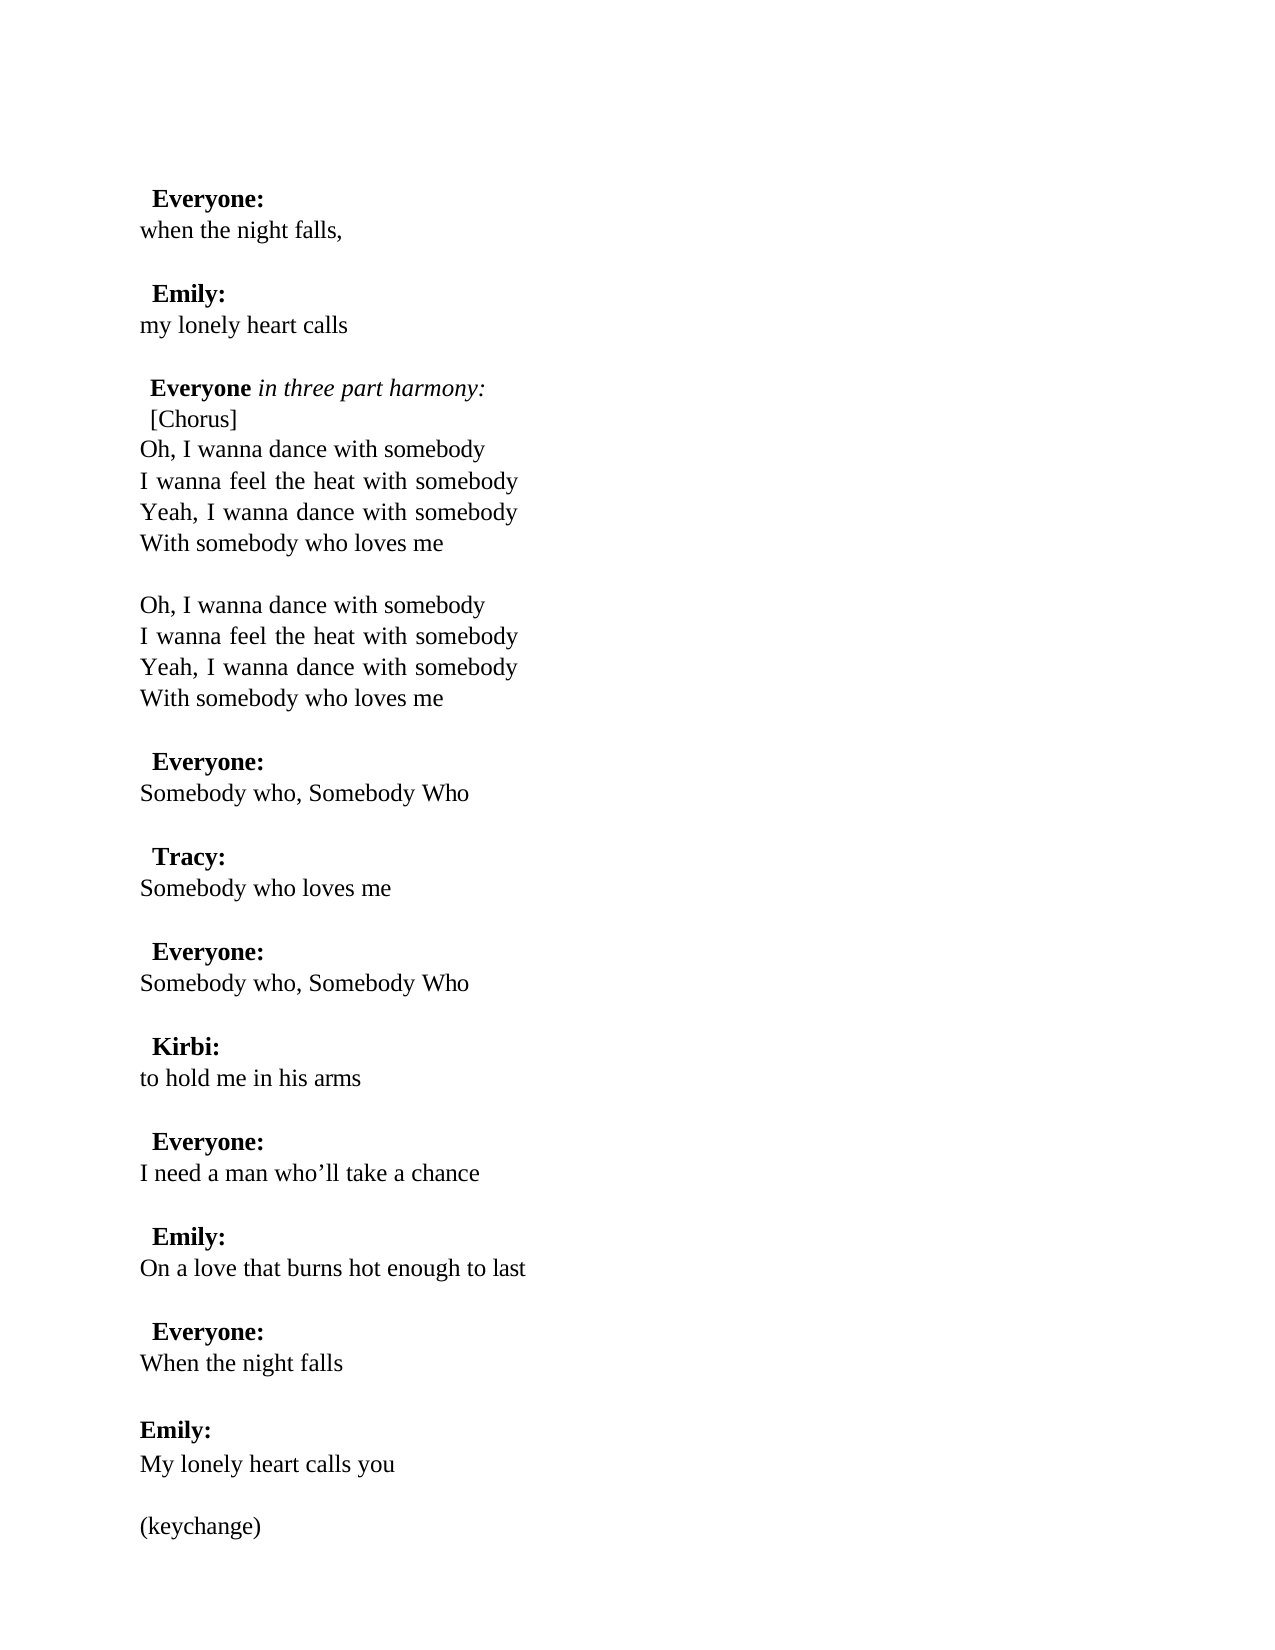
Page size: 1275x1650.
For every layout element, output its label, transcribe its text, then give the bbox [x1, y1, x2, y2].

subtitle Everyone: [152, 1316, 1135, 1346]
text Somebody who loves me [139, 873, 1135, 902]
text to hold me in his arms [139, 1063, 1135, 1092]
text Emily: [139, 1415, 406, 1444]
text Somebody who, Somebody Who [139, 778, 1135, 807]
text I wanna feel the heat with somebody Yeah, I wanna dance with somebody With somebody who loves me [139, 621, 518, 712]
text Oh, I wanna dance with somebody [139, 435, 1135, 463]
text I need a man who’ll take a chance [139, 1158, 1135, 1187]
subtitle Everyone: [152, 183, 1135, 213]
text (keychange) [139, 1511, 1135, 1540]
text Somebody who, Somebody Who [139, 968, 1135, 997]
subtitle Everyone: [152, 1126, 1135, 1156]
subtitle Emily: [152, 278, 1135, 308]
text Oh, I wanna dance with somebody [139, 590, 1135, 619]
text I wanna feel the heat with somebody Yeah, I wanna dance with somebody With somebody who loves me [139, 466, 518, 557]
text when the night falls, [139, 215, 1135, 244]
text On a love that burns hot enough to last [139, 1253, 1135, 1282]
subtitle Everyone: [152, 936, 1135, 966]
subtitle Everyone: [152, 746, 1135, 776]
subtitle Tracy: [152, 841, 1135, 871]
subtitle Kirbi: [152, 1031, 1135, 1061]
text My lonely heart calls you [139, 1449, 406, 1477]
text Everyone in three part harmony: [Chorus] [150, 373, 541, 433]
text my lonely heart calls [139, 310, 1135, 339]
text When the night falls [139, 1348, 406, 1377]
subtitle Emily: [152, 1221, 1135, 1251]
